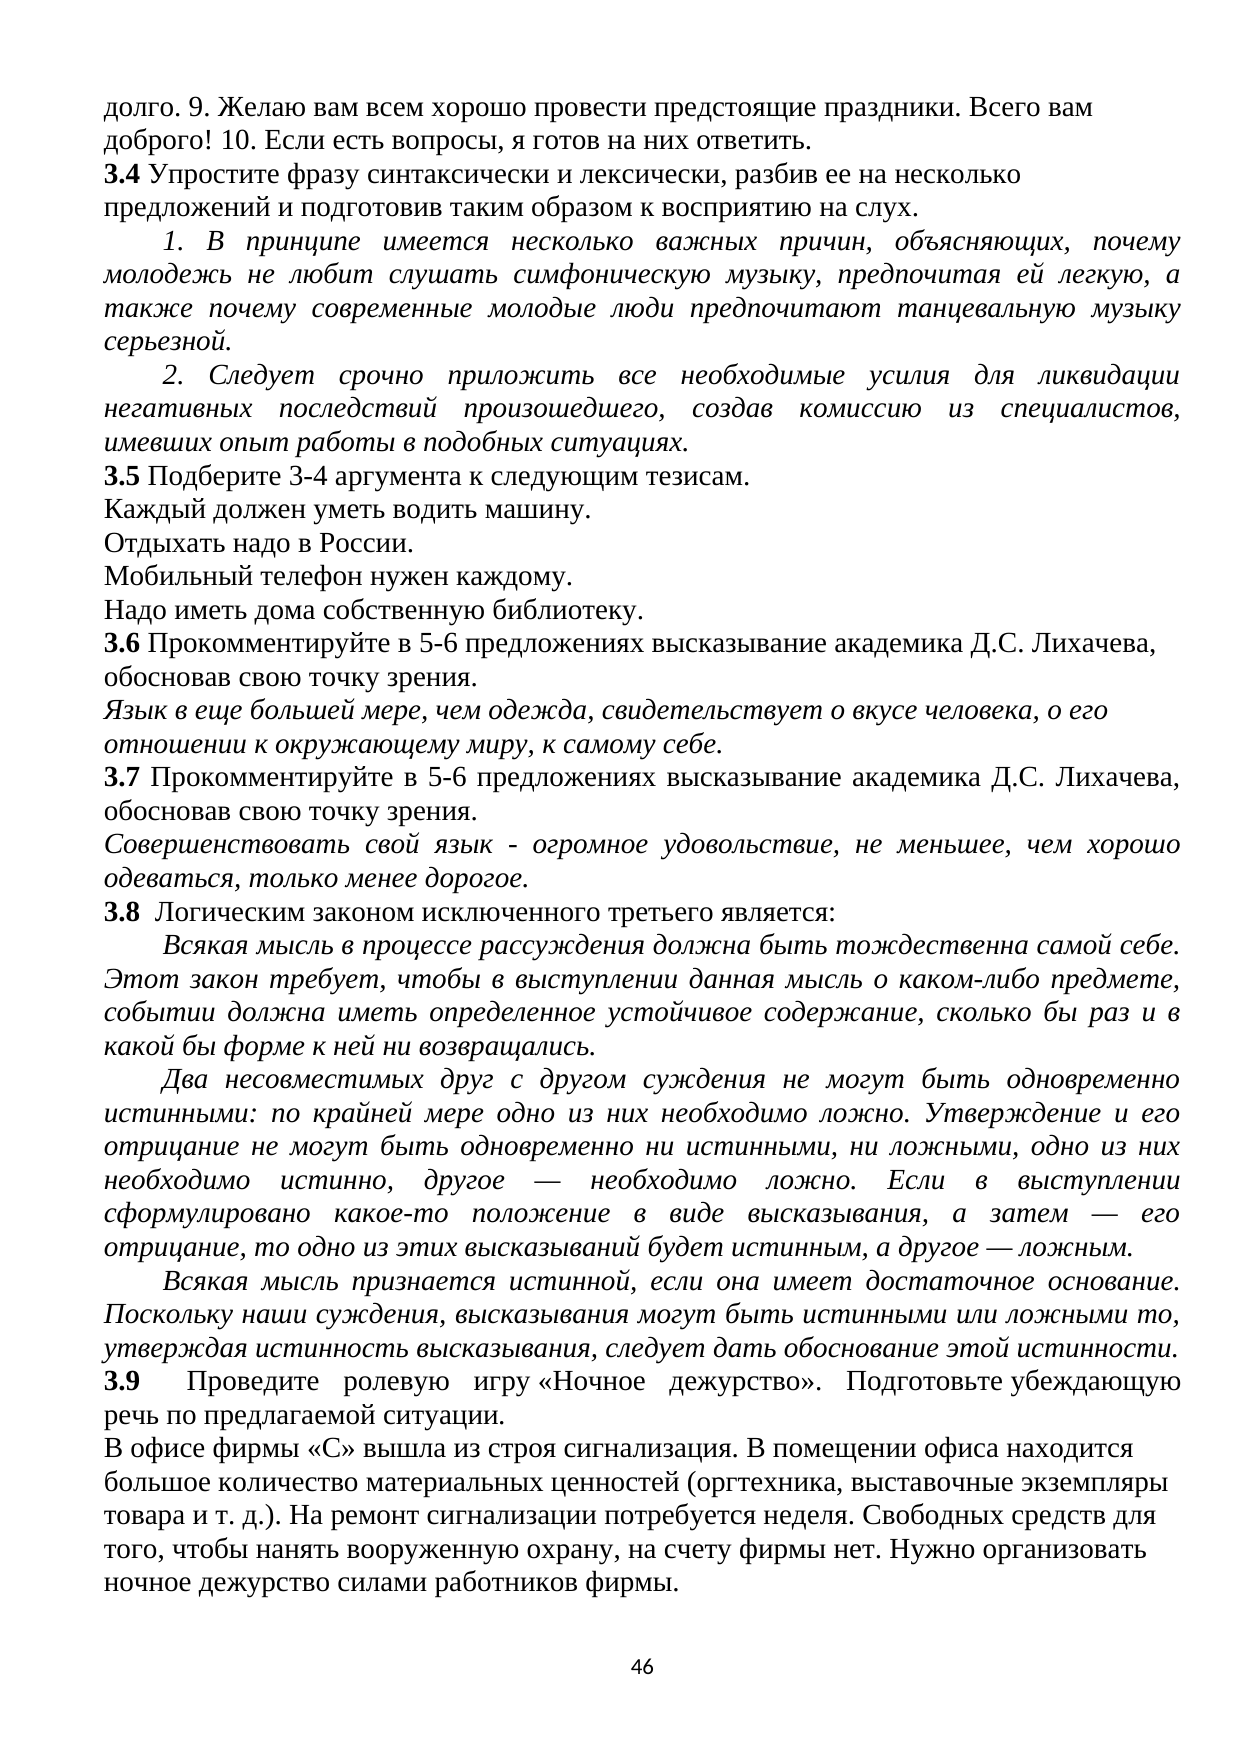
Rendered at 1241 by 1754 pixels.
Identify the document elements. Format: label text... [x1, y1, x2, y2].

text Всякая мысль в процессе рассуждения должна быть тождественна самой себе. Этот закон требует, чтобы в выступлении данная мысль о каком-либо предмете, событии должна иметь определенное устойчивое содержание, сколько бы раз и в какой бы форме к ней ни возвращались. [103, 927, 1181, 1061]
text Мобильный телефон нужен каждому. [103, 558, 1181, 592]
text 1. В принципе имеется несколько важных причин, объясняющих, почему молодежь не любит слушать симфоническую музыку, предпочитая ей легкую, а также почему современные молодые люди предпочитают танцевальную музыку серьезной. [103, 223, 1181, 357]
text Совершенствовать свой язык - огромное удовольствие, не меньшее, чем хорошо одеваться, только менее дорогое. [103, 827, 1181, 894]
text 3.9 Проведите ролевую игру «Ночное дежурство». Подготовьте убеждающую речь по предлагаемой ситуации. [103, 1363, 1181, 1430]
text Всякая мысль признается истинной, если она имеет достаточное основание. Поскольку наши суждения, высказывания могут быть истинными или ложными то, утверждая истинность высказывания, следует дать обоснование этой истинности. [103, 1263, 1181, 1363]
text 3.6 Прокомментируйте в 5-6 предложениях высказывание академика Д.С. Лихачева, обосновав свою точку зрения. [103, 625, 1181, 692]
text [103, 89, 1181, 156]
text Каждый должен уметь водить машину. [103, 491, 1181, 525]
text Два несовместимых друг с другом суждения не могут быть одновременно истинными: по крайней мере одно из них необходимо ложно. Утверждение и его отрицание не могут быть одновременно ни истинными, ни ложными, одно из них необходимо истинно, другое — необходимо ложно. Если в выступлении сформулировано какое-то положение в виде высказывания, а затем — его отрицание, то одно из этих высказываний будет истинным, а другое — ложным. [103, 1061, 1181, 1263]
text В офисе фирмы «С» вышла из строя сигнализация. В помещении офиса находится большое количество материальных ценностей (оргтехника, выставочные экземпляры товара и т. д.). На ремонт сигнализации потребуется неделя. Свободных средств для того, чтобы нанять вооруженную охрану, на счету фирмы нет. Нужно организовать ночное дежурство силами работников фирмы. [103, 1430, 1181, 1598]
text Надо иметь дома собственную библиотеку. [103, 592, 1181, 625]
text 3.4 Упростите фразу синтаксически и лексически, разбив ее на несколько предложений и подготовив таким образом к восприятию на слух. [103, 156, 1181, 223]
text 3.5 Подберите 3-4 аргумента к следующим тезисам. [103, 458, 1181, 491]
text 3.7 Прокомментируйте в 5-6 предложениях высказывание академика Д.С. Лихачева, обосновав свою точку зрения. [103, 759, 1181, 827]
text Отдыхать надо в России. [103, 525, 1181, 558]
text 3.8 Логическим законом исключенного третьего является: [103, 894, 1181, 927]
text 2. Следует срочно приложить все необходимые усилия для ликвидации негативных последствий произошедшего, создав комиссию из специалистов, имевших опыт работы в подобных ситуациях. [103, 357, 1181, 458]
text Язык в еще большей мере, чем одежда, свидетельствует о вкусе человека, о его отношении к окружающему миру, к самому себе. [103, 692, 1181, 759]
